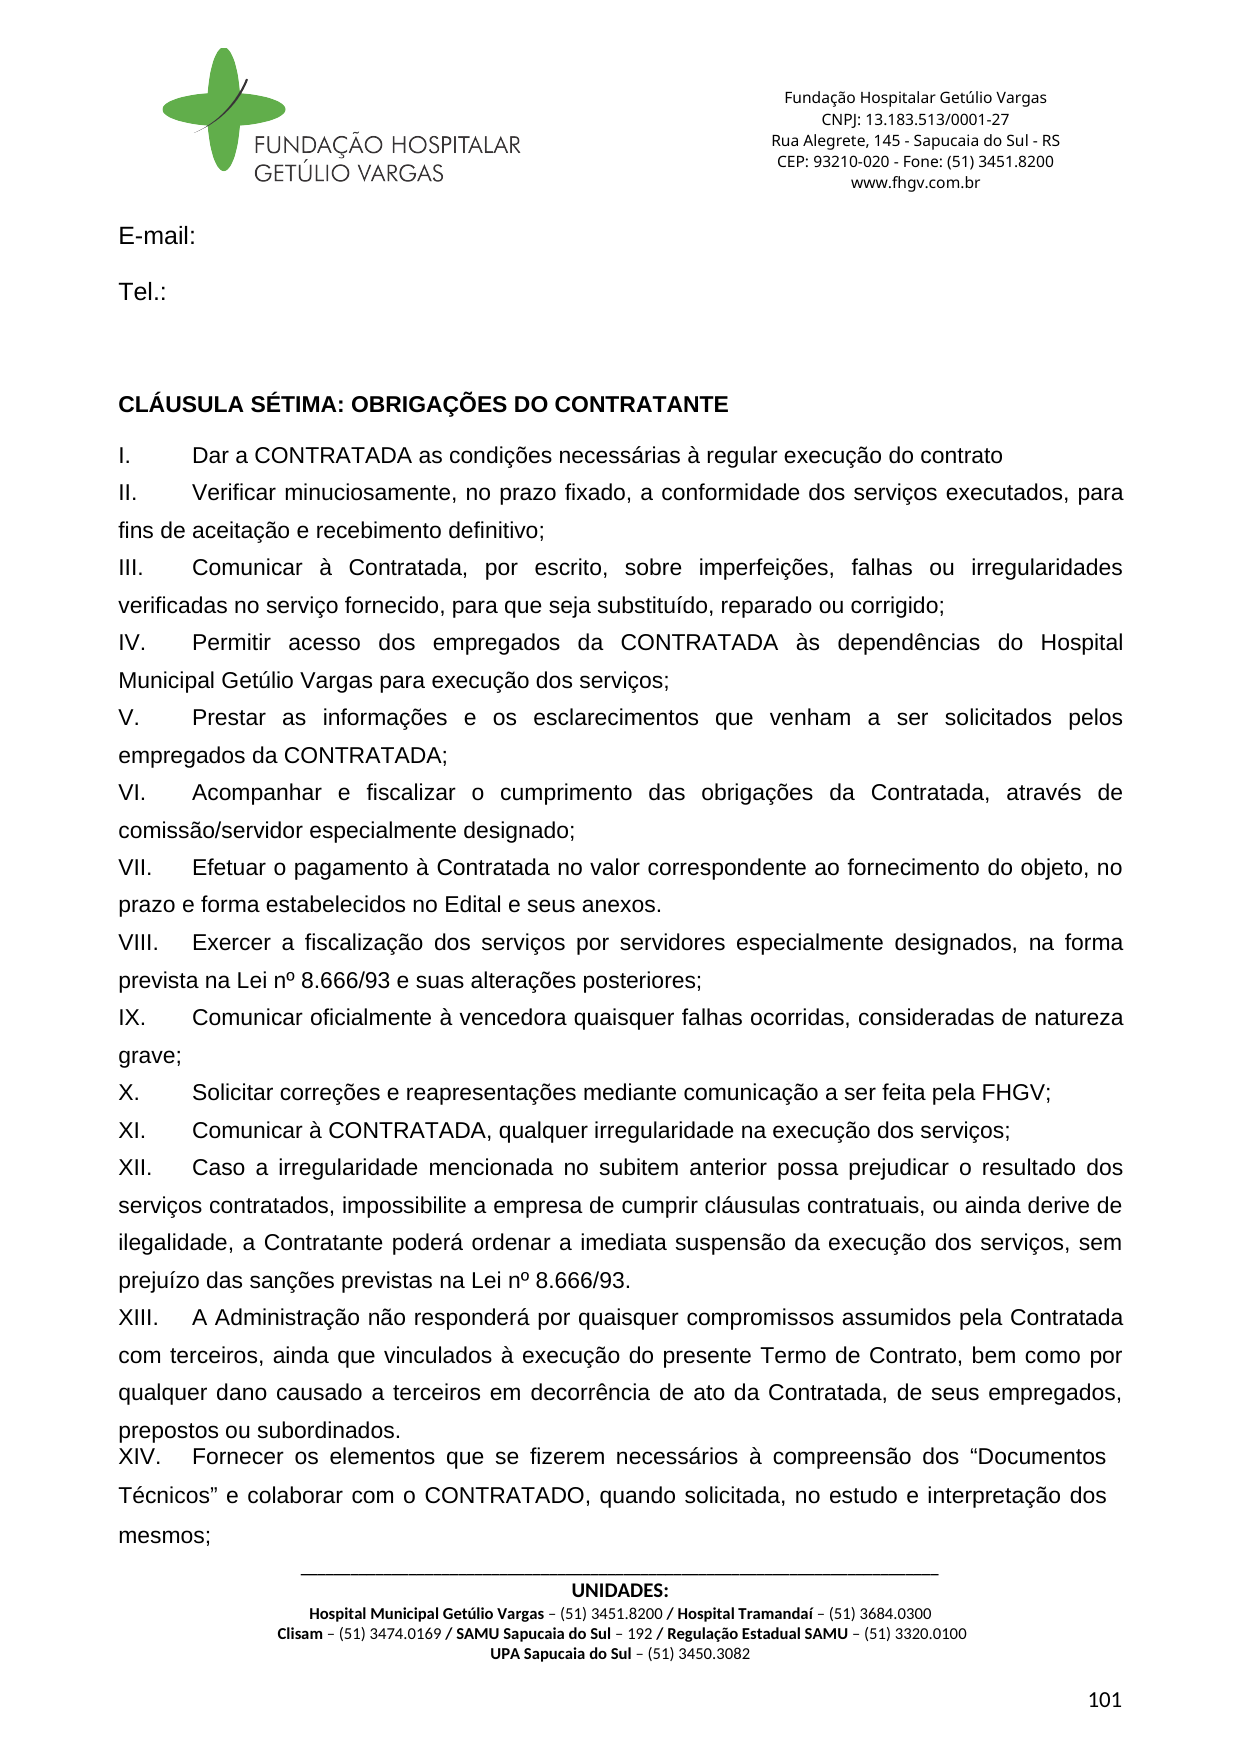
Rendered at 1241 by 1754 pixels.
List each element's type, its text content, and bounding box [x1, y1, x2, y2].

list Verificar minuciosamente, no prazo fixado, a conformidade dos serviços executados, para fins de aceitação e recebimento definitivo; [118, 468, 1124, 543]
text E-mail: [118, 221, 1122, 250]
list Exercer a fiscalização dos serviços por servidores especialmente designados, na forma prevista na Lei nº 8.666/93 e suas alterações posteriores; [118, 918, 1124, 993]
list A Administração não responderá por quaisquer compromissos assumidos pela Contratada com terceiros, ainda que vinculados à execução do presente Termo de Contrato, bem como por qualquer dano causado a terceiros em decorrência de ato da Contratada, de seus empregados, prepostos ou subordinados. [118, 1293, 1124, 1443]
list Comunicar à Contratada, por escrito, sobre imperfeições, falhas ou irregularidades verificadas no serviço fornecido, para que seja substituído, reparado ou corrigido; [118, 543, 1124, 618]
list Comunicar à CONTRATADA, qualquer irregularidade na execução dos serviços; [118, 1105, 1124, 1143]
text Tel.: [118, 277, 1122, 306]
list Solicitar correções e reapresentações mediante comunicação a ser feita pela FHGV; [118, 1068, 1124, 1105]
list Acompanhar e fiscalizar o cumprimento das obrigações da Contratada, através de comissão/servidor especialmente designado; [118, 768, 1124, 843]
list Comunicar oficialmente à vencedora quaisquer falhas ocorridas, consideradas de natureza grave; [118, 993, 1124, 1068]
list Caso a irregularidade mencionada no subitem anterior possa prejudicar o resultado dos serviços contratados, impossibilite a empresa de cumprir cláusulas contratuais, ou ainda derive de ilegalidade, a Contratante poderá ordenar a imediata suspensão da execução dos serviços, sem prejuízo das sanções previstas na Lei nº 8.666/93. [118, 1143, 1124, 1293]
list Permitir acesso dos empregados da CONTRATADA às dependências do Hospital Municipal Getúlio Vargas para execução dos serviços; [118, 618, 1124, 693]
list Fornecer os elementos que se fizerem necessários à compreensão dos “Documentos Técnicos” e colaborar com o CONTRATADO, quando solicitada, no estudo e interpretação dos mesmos; [118, 1443, 1107, 1548]
list Dar a CONTRATADA as condições necessárias à regular execução do contrato [118, 430, 1124, 468]
picture [162, 48, 521, 182]
list Prestar as informações e os esclarecimentos que venham a ser solicitados pelos empregados da CONTRATADA; [118, 693, 1124, 768]
subtitle CLÁUSULA SÉTIMA: OBRIGAÇÕES DO CONTRATANTE [118, 391, 1107, 417]
list Efetuar o pagamento à Contratada no valor correspondente ao fornecimento do objeto, no prazo e forma estabelecidos no Edital e seus anexos. [118, 843, 1124, 918]
